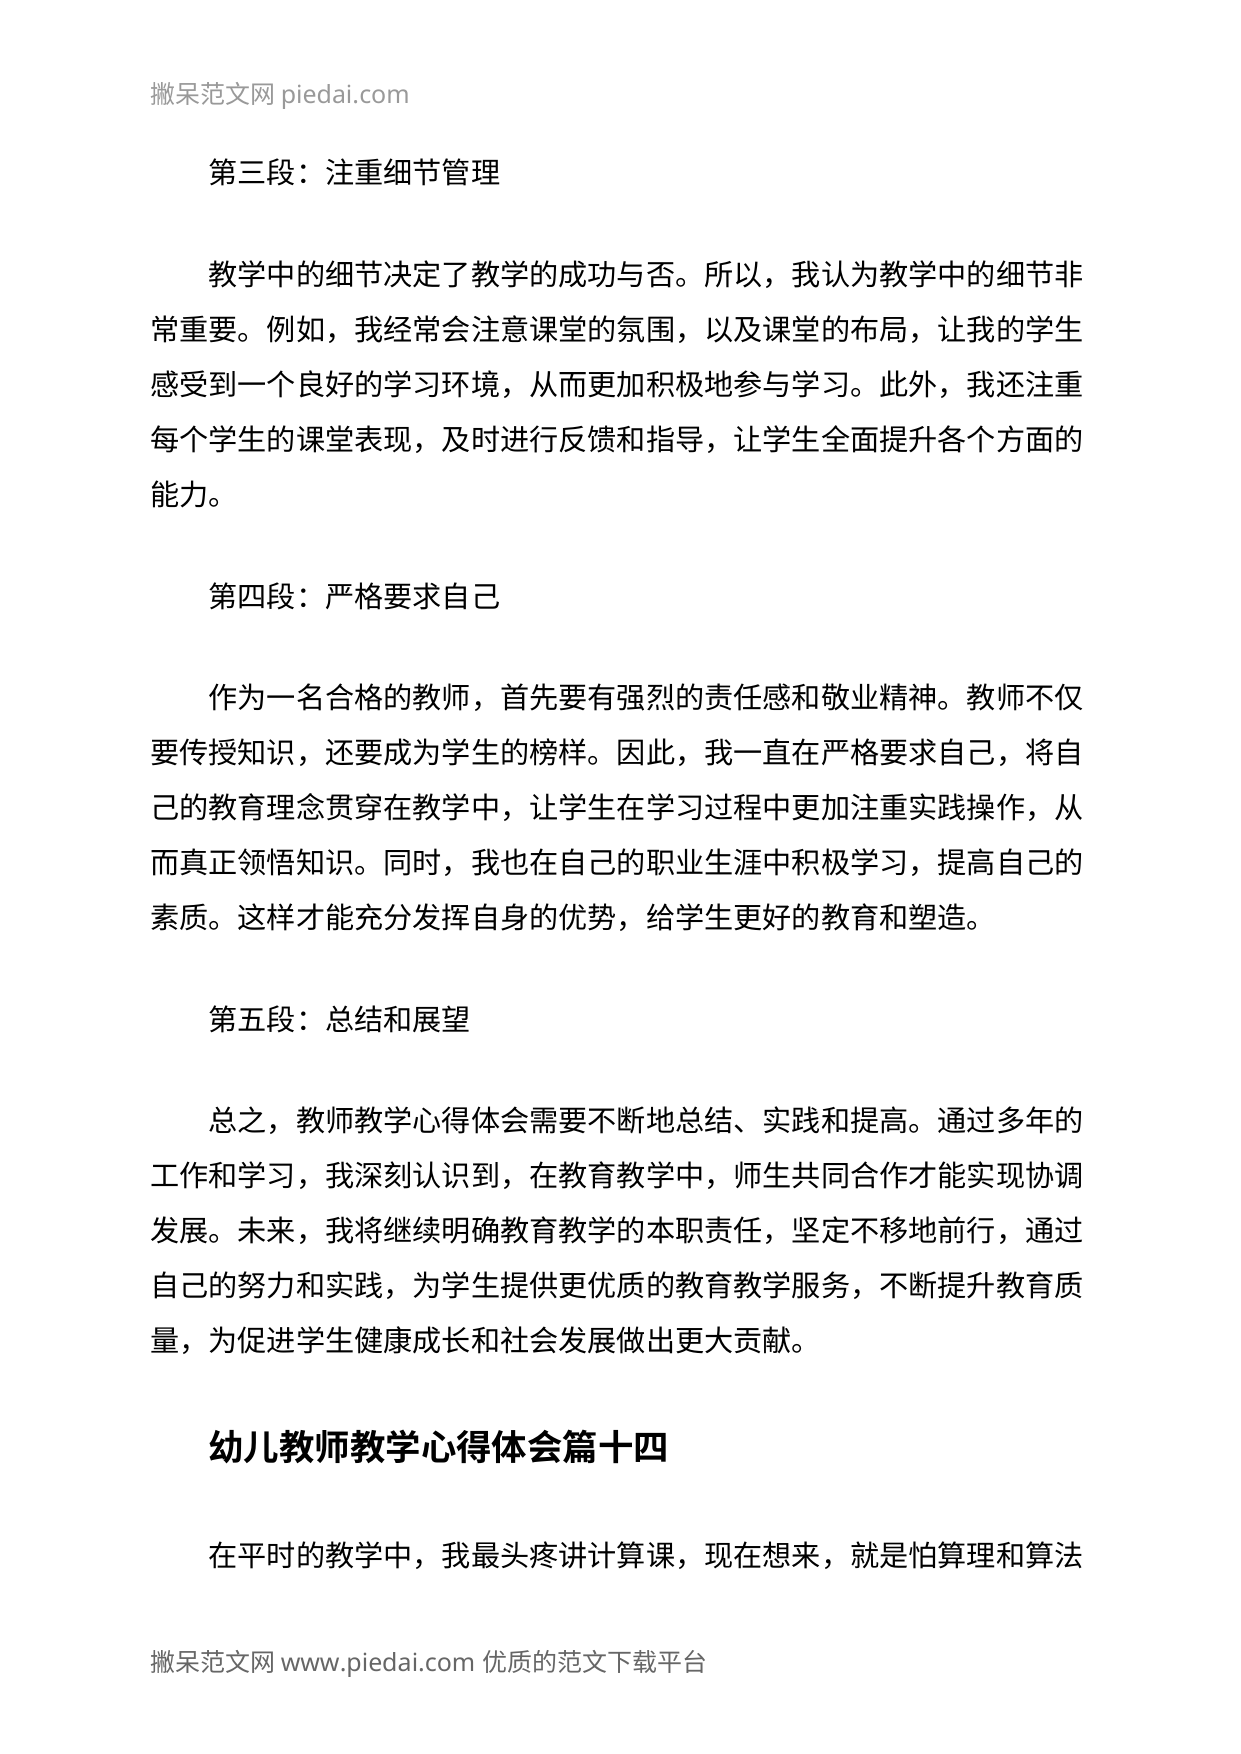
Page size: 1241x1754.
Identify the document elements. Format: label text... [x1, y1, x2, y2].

text 总之，教师教学心得体会需要不断地总结、实践和提高。通过多年的工作和学习，我深刻认识到，在教育教学中，师生共同合作才能实现协调发展。未来，我将继续明确教育教学的本职责任，坚定不移地前行，通过自己的努力和实践，为学生提供更优质的教育教学服务，不断提升教育质量，为促进学生健康成长和社会发展做出更大贡献。 [150, 1098, 1090, 1360]
text 幼儿教师教学心得体会篇十四 [150, 1419, 1090, 1471]
text 第三段：注重细节管理 [150, 150, 1090, 192]
text 第五段：总结和展望 [150, 996, 1090, 1038]
text 教学中的细节决定了教学的成功与否。所以，我认为教学中的细节非常重要。例如，我经常会注意课堂的氛围，以及课堂的布局，让我的学生感受到一个良好的学习环境，从而更加积极地参与学习。此外，我还注重每个学生的课堂表现，及时进行反馈和指导，让学生全面提升各个方面的能力。 [150, 252, 1090, 514]
text 作为一名合格的教师，首先要有强烈的责任感和敬业精神。教师不仅要传授知识，还要成为学生的榜样。因此，我一直在严格要求自己，将自己的教育理念贯穿在教学中，让学生在学习过程中更加注重实践操作，从而真正领悟知识。同时，我也在自己的职业生涯中积极学习，提高自己的素质。这样才能充分发挥自身的优势，给学生更好的教育和塑造。 [150, 675, 1090, 937]
text 第四段：严格要求自己 [150, 573, 1090, 615]
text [150, 1533, 1090, 1575]
